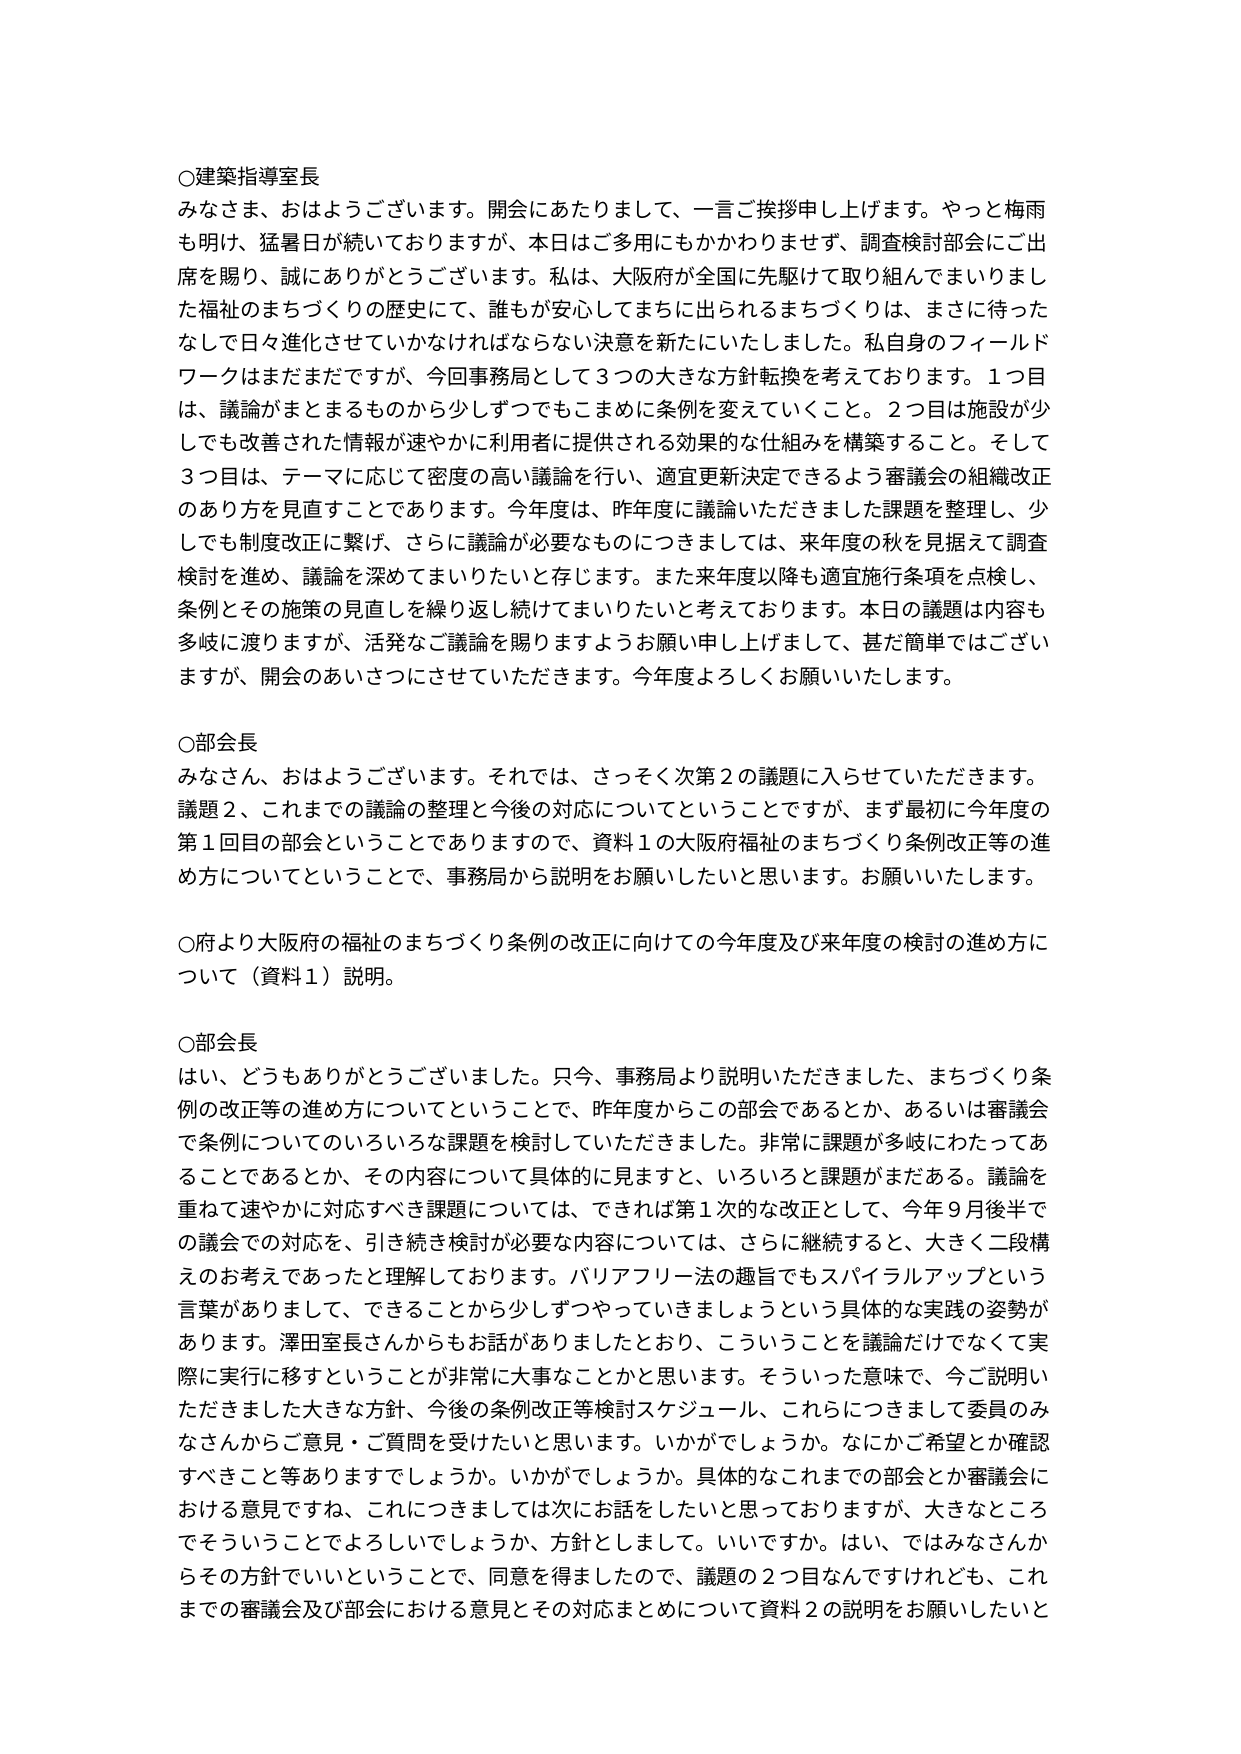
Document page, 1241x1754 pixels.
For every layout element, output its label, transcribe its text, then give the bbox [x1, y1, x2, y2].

text みなさま、おはようございます。開会にあたりまして、一言ご挨拶申し上げます。やっと梅雨も明け、猛暑日が続いておりますが、本日はご多用にもかかわりませず、調査検討部会にご出席を賜り、誠にありがとうございます。私は、大阪府が全国に先駆けて取り組んでまいりました福祉のまちづくりの歴史にて、誰もが安心してまちに出られるまちづくりは、まさに待ったなしで日々進化させていかなければならない決意を新たにいたしました。私自身のフィールドワークはまだまだですが、今回事務局として３つの大きな方針転換を考えております。１つ目は、議論がまとまるものから少しずつでもこまめに条例を変えていくこと。２つ目は施設が少しでも改善された情報が速やかに利用者に提供される効果的な仕組みを構築すること。そして３つ目は、テーマに応じて密度の高い議論を行い、適宜更新決定できるよう審議会の組織改正のあり方を見直すことであります。今年度は、昨年度に議論いただきました課題を整理し、少しでも制度改正に繋げ、さらに議論が必要なものにつきましては、来年度の秋を見据えて調査検討を進め、議論を深めてまいりたいと存じます。また来年度以降も適宜施行条項を点検し、条例とその施策の見直しを繰り返し続けてまいりたいと考えております。本日の議題は内容も多岐に渡りますが、活発なご議論を賜りますようお願い申し上げまして、甚だ簡単ではございますが、開会のあいさつにさせていただきます。今年度よろしくお願いいたします。 [177, 192, 1063, 692]
text ○建築指導室長 [177, 158, 1063, 192]
text みなさん、おはようございます。それでは、さっそく次第２の議題に入らせていただきます。議題２、これまでの議論の整理と今後の対応についてということですが、まず最初に今年度の第１回目の部会ということでありますので、資料１の大阪府福祉のまちづくり条例改正等の進め方についてということで、事務局から説明をお願いしたいと思います。お願いいたします。 [177, 758, 1063, 892]
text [177, 1058, 1063, 1625]
text ○府より大阪府の福祉のまちづくり条例の改正に向けての今年度及び来年度の検討の進め方について（資料１）説明。 [177, 925, 1063, 992]
text ○部会長 [177, 725, 1063, 758]
text ○部会長 [177, 1025, 1063, 1058]
